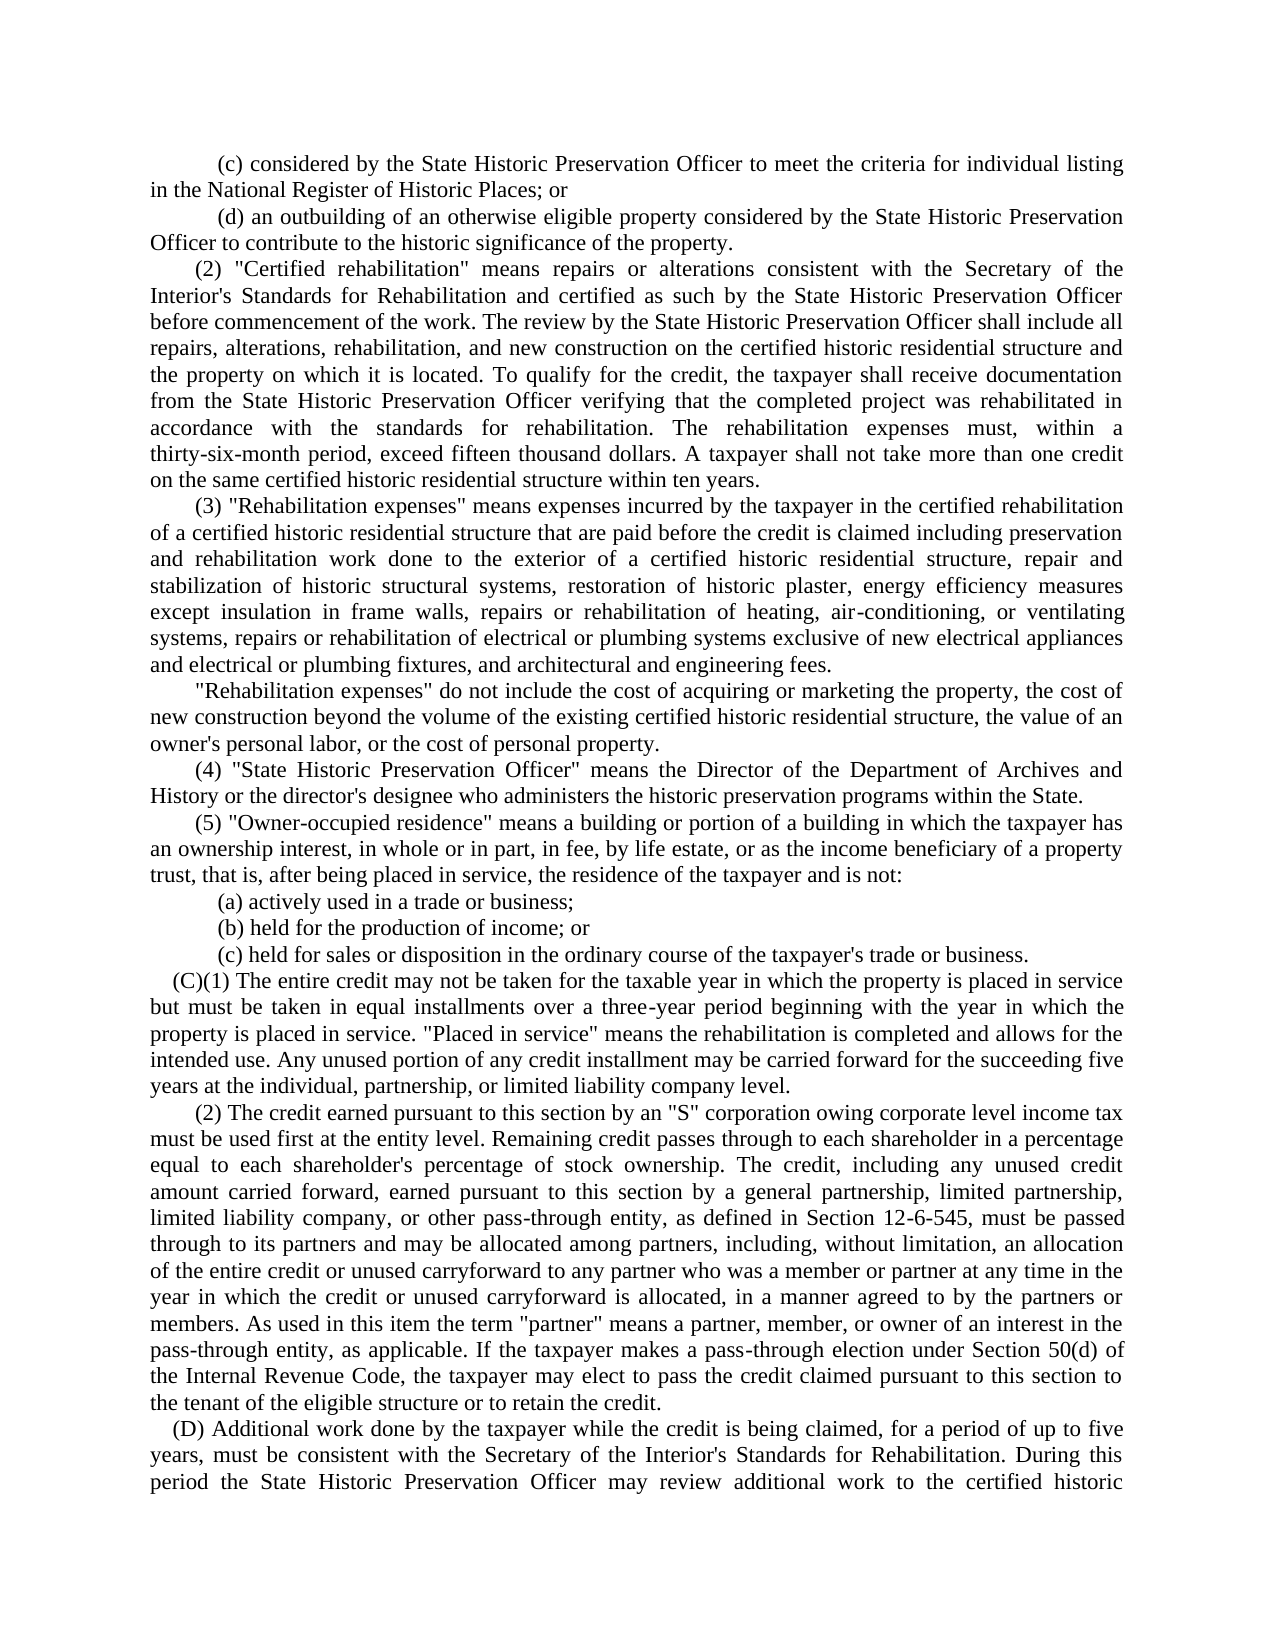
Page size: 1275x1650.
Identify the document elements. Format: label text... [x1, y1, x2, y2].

text (d) an outbuilding of an otherwise eligible property considered by the State Historic Preservation Officer to contribute to the historic significance of the property. [150, 203, 1125, 255]
text (C)(1) The entire credit may not be taken for the taxable year in which the property is placed in service but must be taken in equal installments over a three-year period beginning with the year in which the property is placed in service. "Placed in service" means the rehabilitation is completed and allows for the intended use. Any unused portion of any credit installment may be carried forward for the succeeding five years at the individual, partnership, or limited liability company level. [150, 967, 1125, 1099]
text (b) held for the production of income; or [150, 914, 1125, 941]
text (2) The credit earned pursuant to this section by an "S" corporation owing corporate level income tax must be used first at the entity level. Remaining credit passes through to each shareholder in a percentage equal to each shareholder's percentage of stock ownership. The credit, including any unused credit amount carried forward, earned pursuant to this section by a general partnership, limited partnership, limited liability company, or other pass-through entity, as defined in Section 12-6-545, must be passed through to its partners and may be allocated among partners, including, without limitation, an allocation of the entire credit or unused carryforward to any partner who was a member or partner at any time in the year in which the credit or unused carryforward is allocated, in a manner agreed to by the partners or members. As used in this item the term "partner" means a partner, member, or owner of an interest in the pass-through entity, as applicable. If the taxpayer makes a pass-through election under Section 50(d) of the Internal Revenue Code, the taxpayer may elect to pass the credit claimed pursuant to this section to the tenant of the eligible structure or to retain the credit. [150, 1099, 1125, 1415]
text (3) "Rehabilitation expenses" means expenses incurred by the taxpayer in the certified rehabilitation of a certified historic residential structure that are paid before the credit is claimed including preservation and rehabilitation work done to the exterior of a certified historic residential structure, repair and stabilization of historic structural systems, restoration of historic plaster, energy efficiency measures except insulation in frame walls, repairs or rehabilitation of heating, air-conditioning, or ventilating systems, repairs or rehabilitation of electrical or plumbing systems exclusive of new electrical appliances and electrical or plumbing fixtures, and architectural and engineering fees. [150, 493, 1125, 677]
text "Rehabilitation expenses" do not include the cost of acquiring or marketing the property, the cost of new construction beyond the volume of the existing certified historic residential structure, the value of an owner's personal labor, or the cost of personal property. [150, 677, 1125, 756]
text (c) considered by the State Historic Preservation Officer to meet the criteria for individual listing in the National Register of Historic Places; or [150, 150, 1125, 203]
text (a) actively used in a trade or business; [150, 888, 1125, 914]
text (c) held for sales or disposition in the ordinary course of the taxpayer's trade or business. [150, 941, 1125, 967]
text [150, 1415, 1125, 1494]
text (4) "State Historic Preservation Officer" means the Director of the Department of Archives and History or the director's designee who administers the historic preservation programs within the State. [150, 756, 1125, 809]
text (2) "Certified rehabilitation" means repairs or alterations consistent with the Secretary of the Interior's Standards for Rehabilitation and certified as such by the State Historic Preservation Officer before commencement of the work. The review by the State Historic Preservation Officer shall include all repairs, alterations, rehabilitation, and new construction on the certified historic residential structure and the property on which it is located. To qualify for the credit, the taxpayer shall receive documentation from the State Historic Preservation Officer verifying that the completed project was rehabilitated in accordance with the standards for rehabilitation. The rehabilitation expenses must, within a thirty-six-month period, exceed fifteen thousand dollars. A taxpayer shall not take more than one credit on the same certified historic residential structure within ten years. [150, 255, 1125, 493]
text (5) "Owner-occupied residence" means a building or portion of a building in which the taxpayer has an ownership interest, in whole or in part, in fee, by life estate, or as the income beneficiary of a property trust, that is, after being placed in service, the residence of the taxpayer and is not: [150, 809, 1125, 888]
